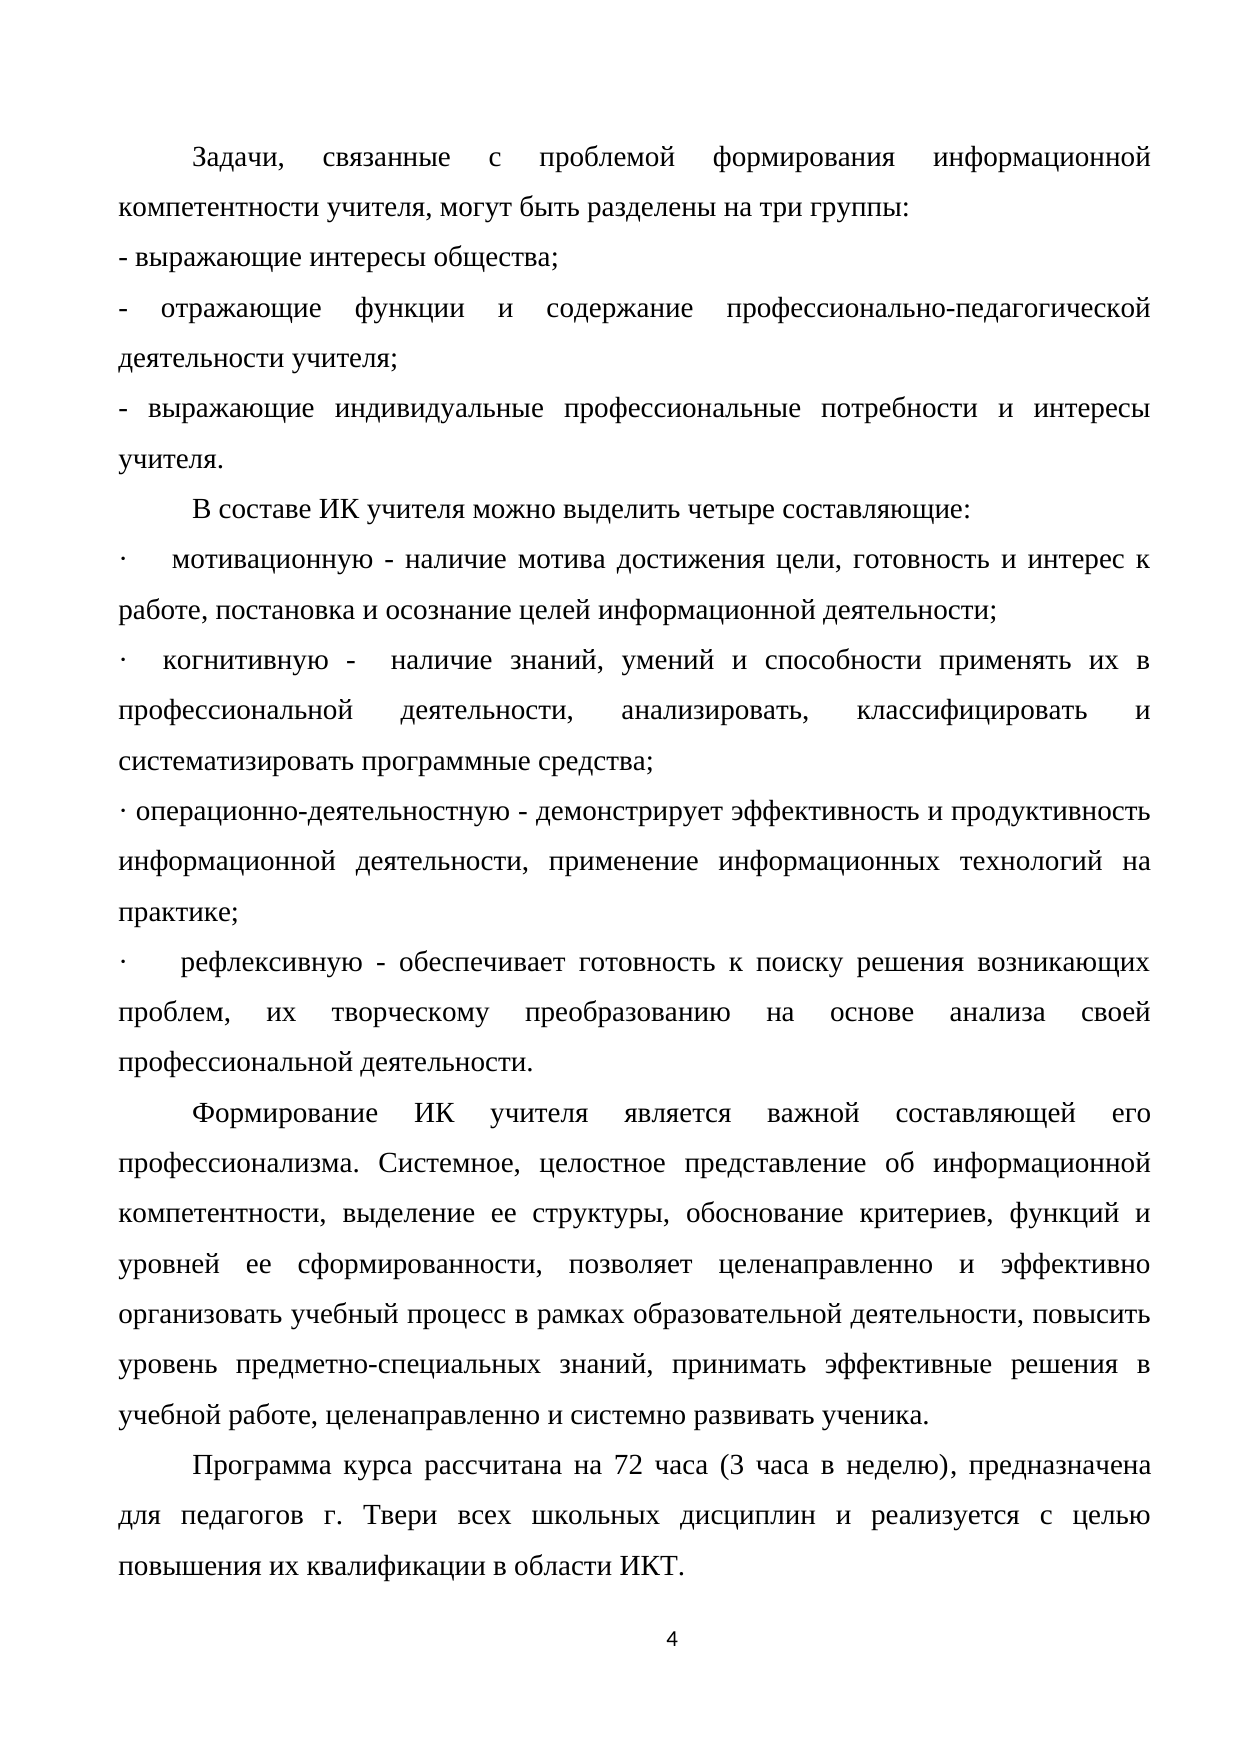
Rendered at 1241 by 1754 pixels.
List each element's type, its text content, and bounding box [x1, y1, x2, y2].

text · мотивационную - наличие мотива достижения цели, готовность и интерес к работе, постановка и осознание целей информационной деятельности; [118, 541, 1152, 625]
text · когнитивную - наличие знаний, умений и способности применять их в профессиональной деятельности, анализировать, классифицировать и систематизировать программные средства; [118, 642, 1152, 776]
text Программа курса рассчитана на 72 часа (3 часа в неделю), предназначена для педагогов г. Твери всех школьных дисциплин и реализуется с целью повышения их квалификации в области ИКТ. [118, 1447, 1152, 1581]
text Задачи, связанные с проблемой формирования информационной компетентности учителя, могут быть разделены на три группы: [118, 139, 1152, 223]
text · операционно-деятельностную - демонстрирует эффективность и продуктивность информационной деятельности, применение информационных технологий на практике; [118, 793, 1152, 927]
text - отражающие функции и содержание профессионально-педагогической деятельности учителя; [118, 290, 1152, 374]
text Формирование ИК учителя является важной составляющей его профессионализма. Системное, целостное представление об информационной компетентности, выделение ее структуры, обоснование критериев, функций и уровней ее сформированности, позволяет целенаправленно и эффективно организовать учебный процесс в рамках образовательной деятельности, повысить уровень предметно-специальных знаний, принимать эффективные решения в учебной работе, целенаправленно и системно развивать ученика. [118, 1095, 1152, 1430]
text - выражающие интересы общества; [118, 239, 1152, 273]
text - выражающие индивидуальные профессиональные потребности и интересы учителя. [118, 391, 1152, 474]
text · рефлексивную - обеспечивает готовность к поиску решения возникающих проблем, их творческому преобразованию на основе анализа своей профессиональной деятельности. [118, 944, 1152, 1078]
text В составе ИК учителя можно выделить четыре составляющие: [118, 491, 1152, 525]
